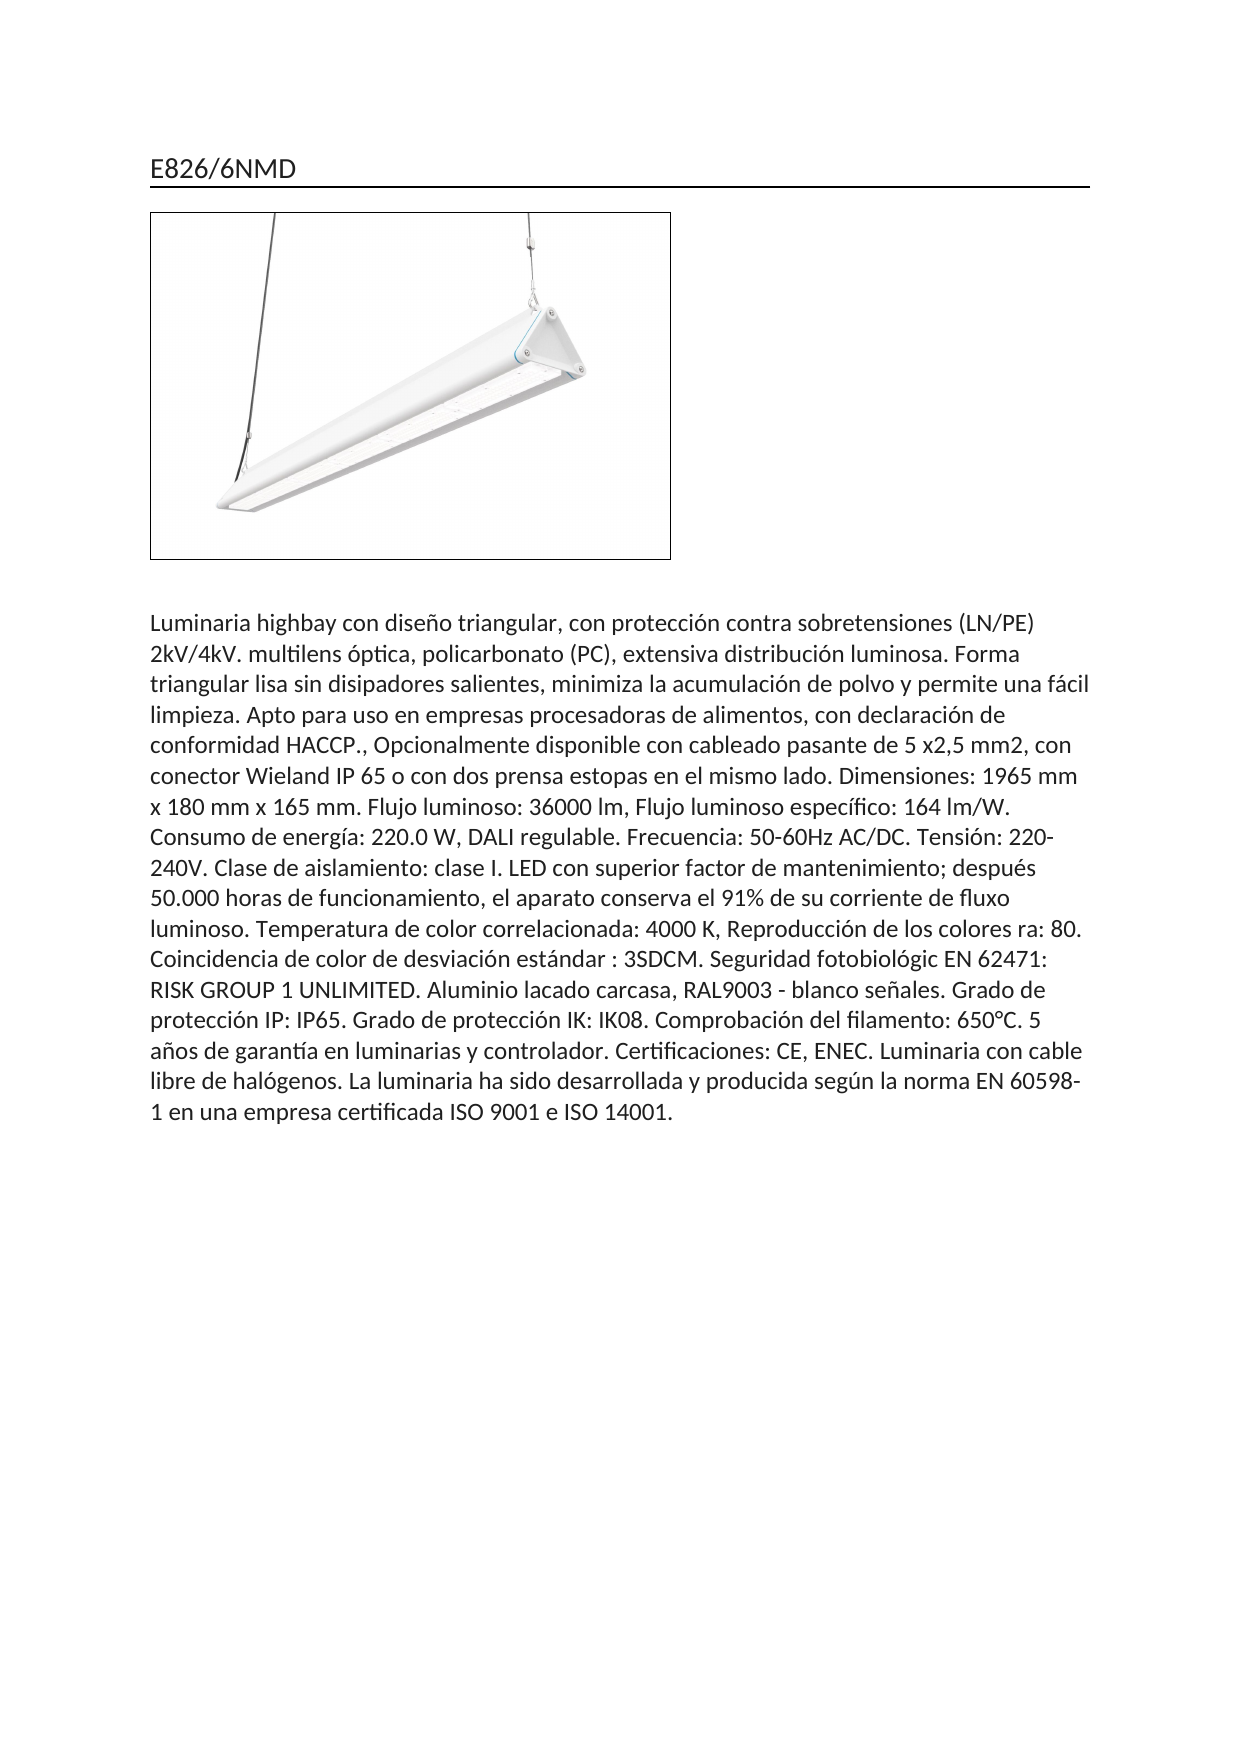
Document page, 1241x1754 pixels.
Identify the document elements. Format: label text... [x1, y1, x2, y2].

text E826/6NMD [150, 150, 1090, 186]
picture [151, 213, 670, 559]
text Luminaria highbay con diseño triangular, con protección contra sobretensiones (LN/PE) 2kV/4kV. multilens óptica, policarbonato (PC), extensiva distribución luminosa. Forma triangular lisa sin disipadores salientes, minimiza la acumulación de polvo y permite una fácil limpieza. Apto para uso en empresas procesadoras de alimentos, con declaración de conformidad HACCP., Opcionalmente disponible con cableado pasante de 5 x2,5 mm2, con conector Wieland IP 65 o con dos prensa estopas en el mismo lado. Dimensiones: 1965 mm x 180 mm x 165 mm. Flujo luminoso: 36000 lm, Flujo luminoso específico: 164 lm/W. Consumo de energía: 220.0 W, DALI regulable. Frecuencia: 50-60Hz AC/DC. Tensión: 220-240V. Clase de aislamiento: clase I. LED con superior factor de mantenimiento; después 50.000 horas de funcionamiento, el aparato conserva el 91% de su corriente de fluxo luminoso. Temperatura de color correlacionada: 4000 K, Reproducción de los colores ra: 80. Coincidencia de color de desviación estándar : 3SDCM. Seguridad fotobiológic EN 62471: RISK GROUP 1 UNLIMITED. Aluminio lacado carcasa, RAL9003 - blanco señales. Grado de protección IP: IP65. Grado de protección IK: IK08. Comprobación del filamento: 650°C. 5 años de garantía en luminarias y controlador. Certificaciones: CE, ENEC. Luminaria con cable libre de halógenos. La luminaria ha sido desarrollada y producida según la norma EN 60598-1 en una empresa certificada ISO 9001 e ISO 14001. [150, 608, 1090, 1126]
